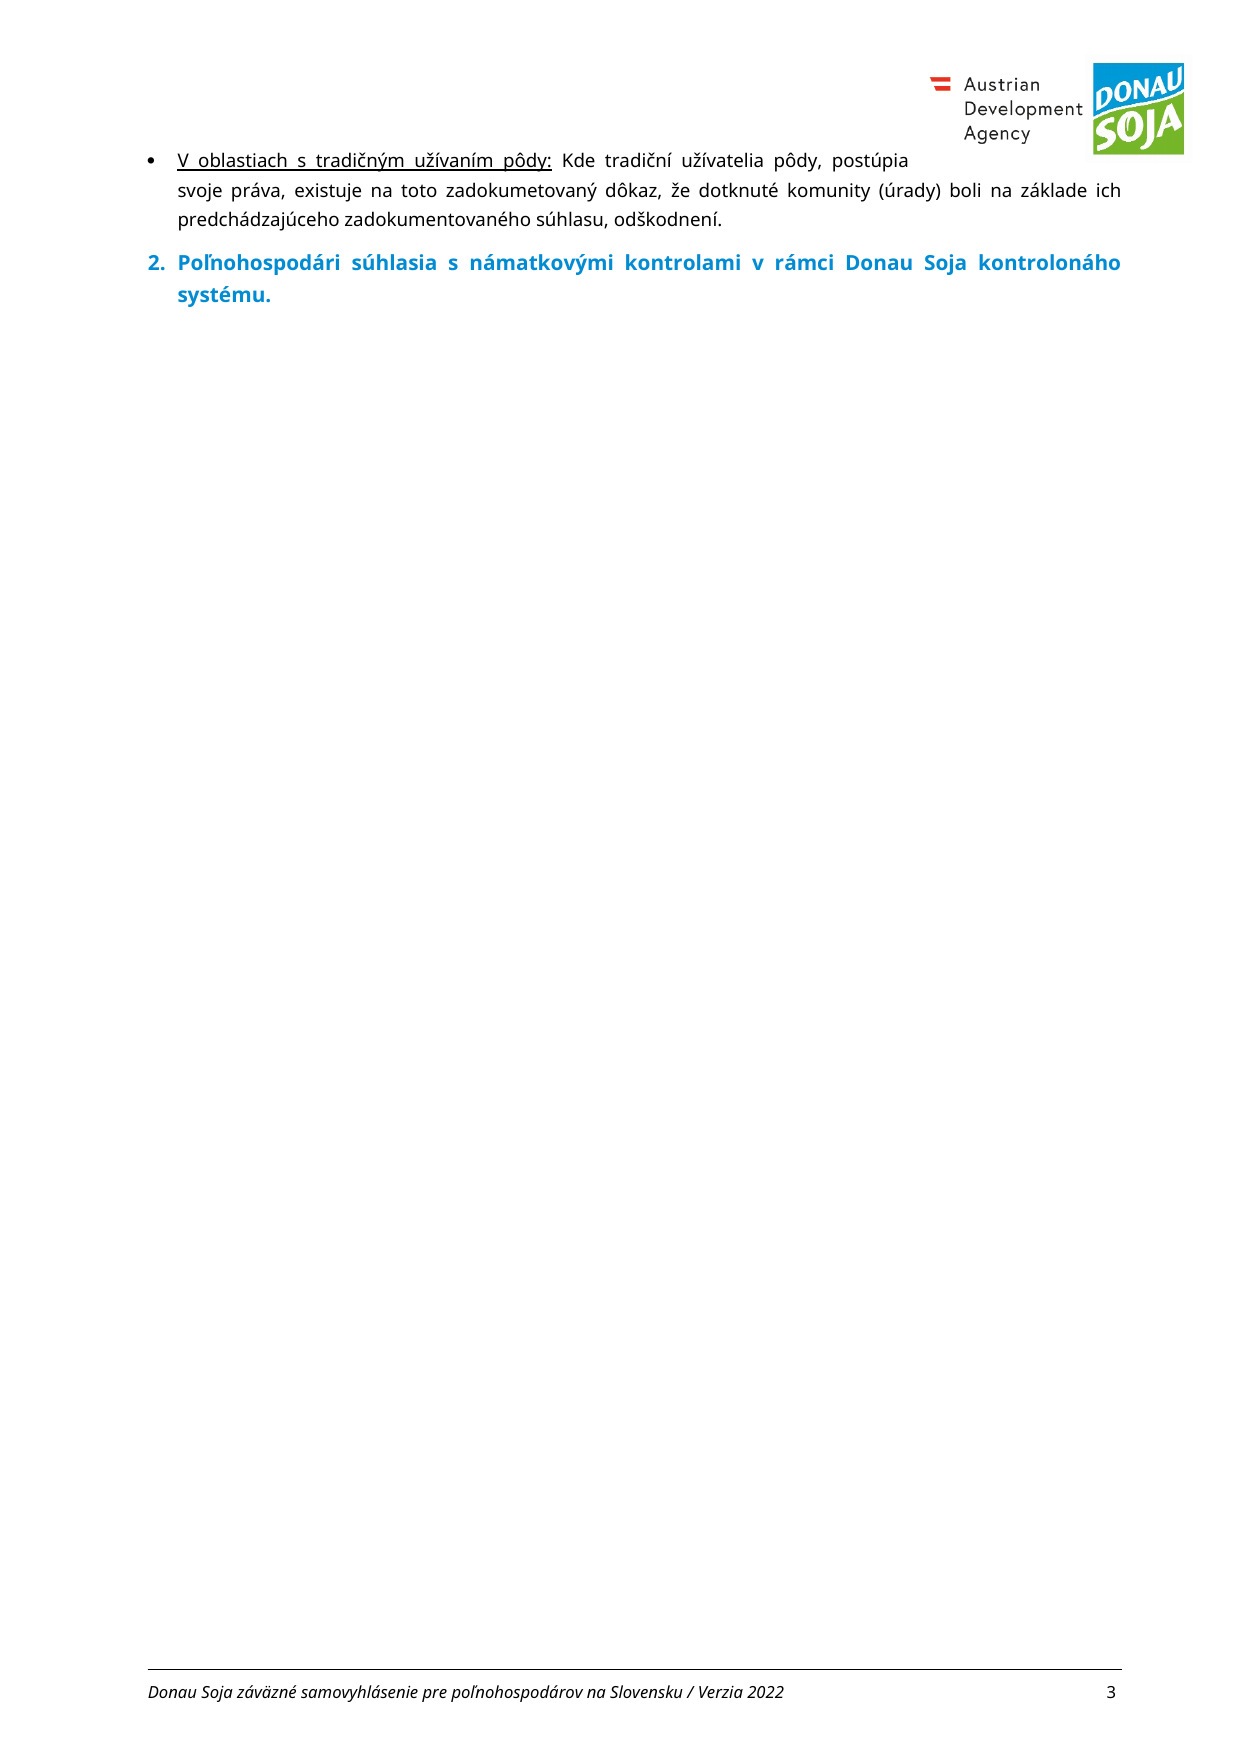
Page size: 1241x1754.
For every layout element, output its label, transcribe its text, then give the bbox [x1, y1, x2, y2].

list Poľnohospodári súhlasia s námatkovými kontrolami v rámci Donau Soja kontrolonáho systému. [148, 248, 1122, 309]
picture [928, 54, 1193, 163]
list V oblastiach s tradičným užívaním pôdy: Kde tradiční užívatelia pôdy, postúpia svoje práva, existuje na toto zadokumetovaný dôkaz, že dotknuté komunity (úrady) boli na základe ich predchádzajúceho zadokumentovaného súhlasu, odškodnení. [148, 148, 1122, 232]
